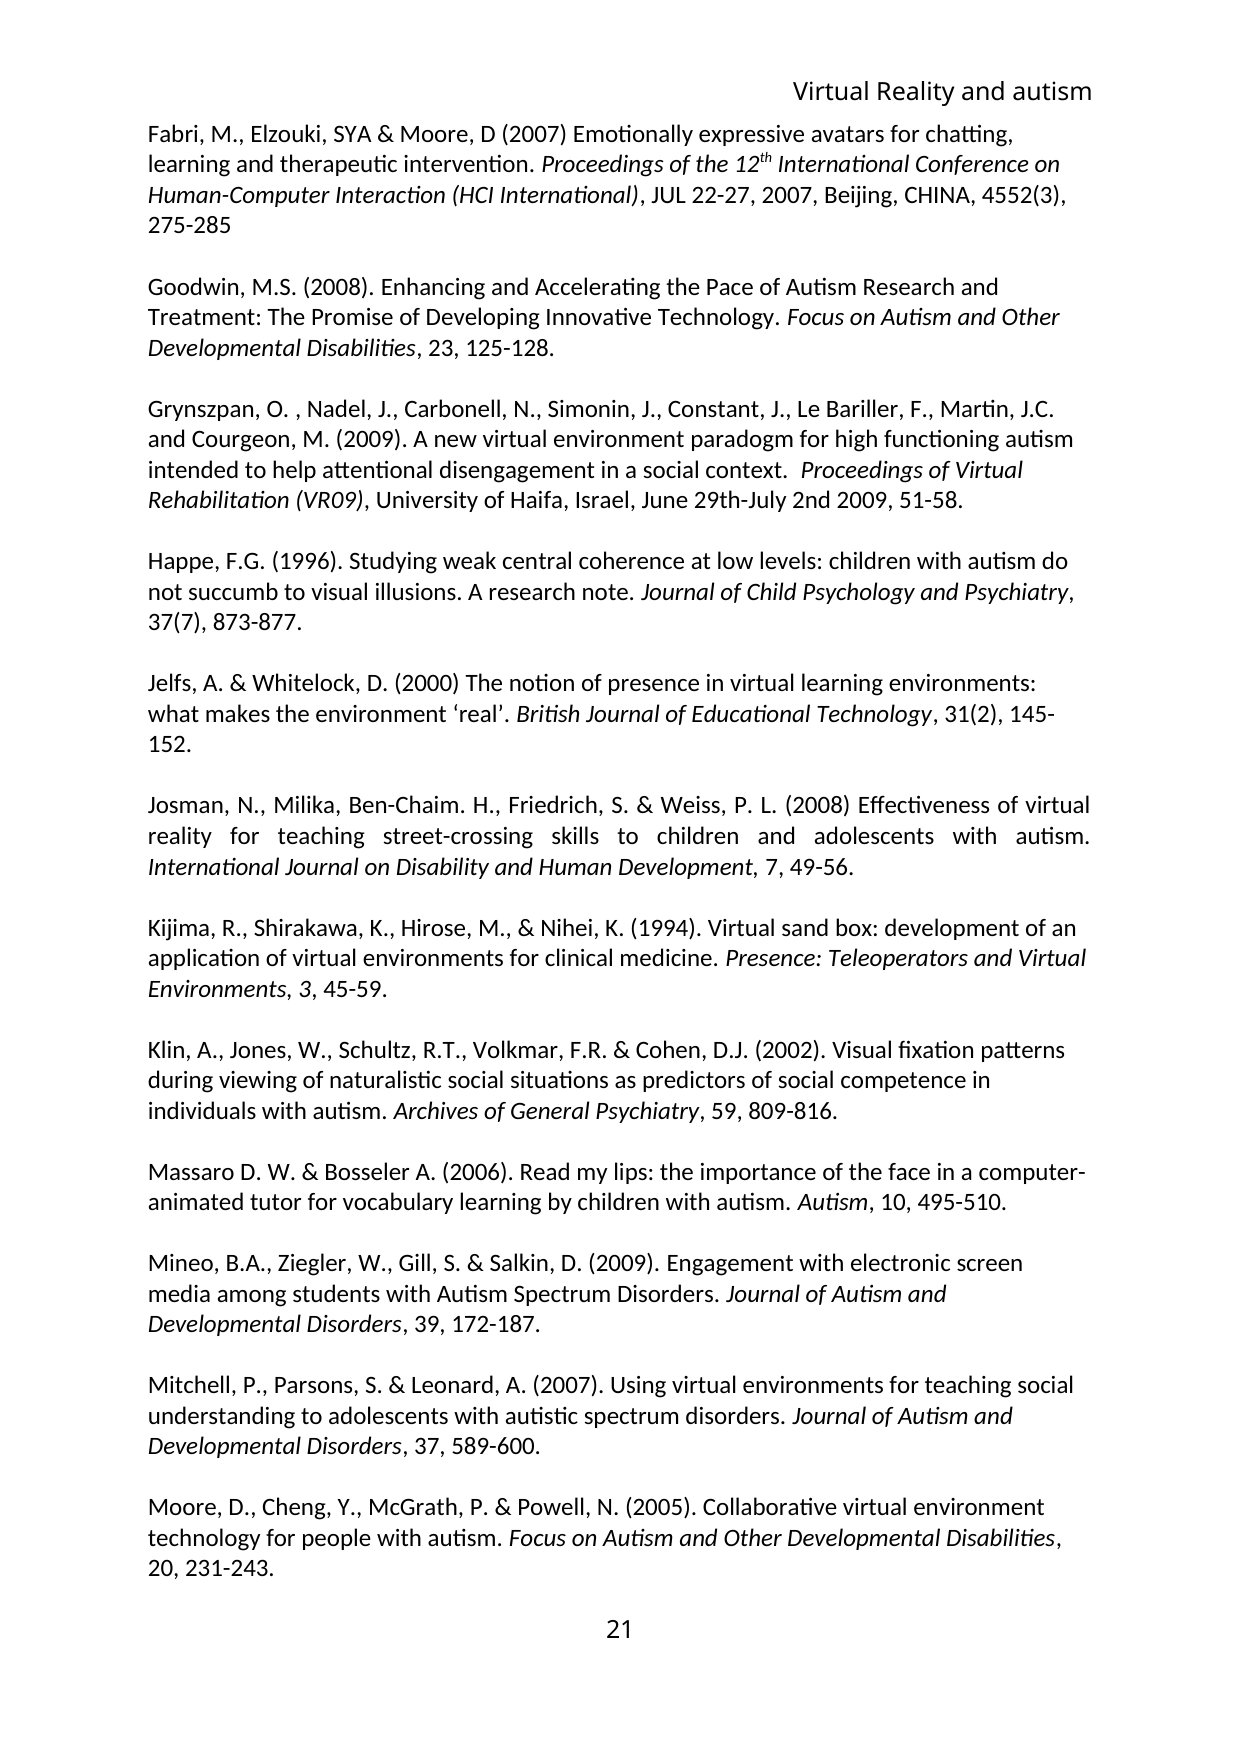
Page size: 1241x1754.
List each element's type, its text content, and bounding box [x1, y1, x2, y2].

text Grynszpan, O. , Nadel, J., Carbonell, N., Simonin, J., Constant, J., Le Bariller, F., Martin, J.C. and Courgeon, M. (2009). A new virtual environment paradogm for high functioning autism intended to help attentional disengagement in a social context. Proceedings of Virtual Rehabilitation (VR09), University of Haifa, Israel, June 29th-July 2nd 2009, 51-58. [148, 393, 1092, 515]
text Klin, A., Jones, W., Schultz, R.T., Volkmar, F.R. & Cohen, D.J. (2002). Visual fixation patterns during viewing of naturalistic social situations as predictors of social competence in individuals with autism. Archives of General Psychiatry, 59, 809-816. [148, 1034, 1092, 1125]
text Mitchell, P., Parsons, S. & Leonard, A. (2007). Using virtual environments for teaching social understanding to adolescents with autistic spectrum disorders. Journal of Autism and Developmental Disorders, 37, 589-600. [148, 1369, 1092, 1461]
text Josman, N., Milika, Ben-Chaim. H., Friedrich, S. & Weiss, P. L. (2008) Effectiveness of virtual reality for teaching street-crossing skills to children and adolescents with autism. International Journal on Disability and Human Development, 7, 49-56. [148, 789, 1092, 881]
text Goodwin, M.S. (2008). Enhancing and Accelerating the Pace of Autism Research and Treatment: The Promise of Developing Innovative Technology. Focus on Autism and Other Developmental Disabilities, 23, 125-128. [148, 271, 1092, 362]
text Happe, F.G. (1996). Studying weak central coherence at low levels: children with autism do not succumb to visual illusions. A research note. Journal of Child Psychology and Psychiatry, 37(7), 873-877. [148, 545, 1092, 637]
text Fabri, M., Elzouki, SYA & Moore, D (2007) Emotionally expressive avatars for chatting, learning and therapeutic intervention. Proceedings of the 12th International Conference on Human-Computer Interaction (HCI International), JUL 22-27, 2007, Beijing, CHINA, 4552(3), 275-285 [148, 118, 1092, 240]
text Moore, D., Cheng, Y., McGrath, P. & Powell, N. (2005). Collaborative virtual environment technology for people with autism. Focus on Autism and Other Developmental Disabilities, 20, 231-243. [148, 1492, 1092, 1583]
text Massaro D. W. & Bosseler A. (2006). Read my lips: the importance of the face in a computer-animated tutor for vocabulary learning by children with autism. Autism, 10, 495-510. [148, 1156, 1092, 1217]
text Kijima, R., Shirakawa, K., Hirose, M., & Nihei, K. (1994). Virtual sand box: development of an application of virtual environments for clinical medicine. Presence: Teleoperators and Virtual Environments, 3, 45-59. [148, 912, 1092, 1003]
text Jelfs, A. & Whitelock, D. (2000) The notion of presence in virtual learning environments: what makes the environment ‘real’. British Journal of Educational Technology, 31(2), 145-152. [148, 667, 1092, 759]
text Mineo, B.A., Ziegler, W., Gill, S. & Salkin, D. (2009). Engagement with electronic screen media among students with Autism Spectrum Disorders. Journal of Autism and Developmental Disorders, 39, 172-187. [148, 1247, 1092, 1339]
